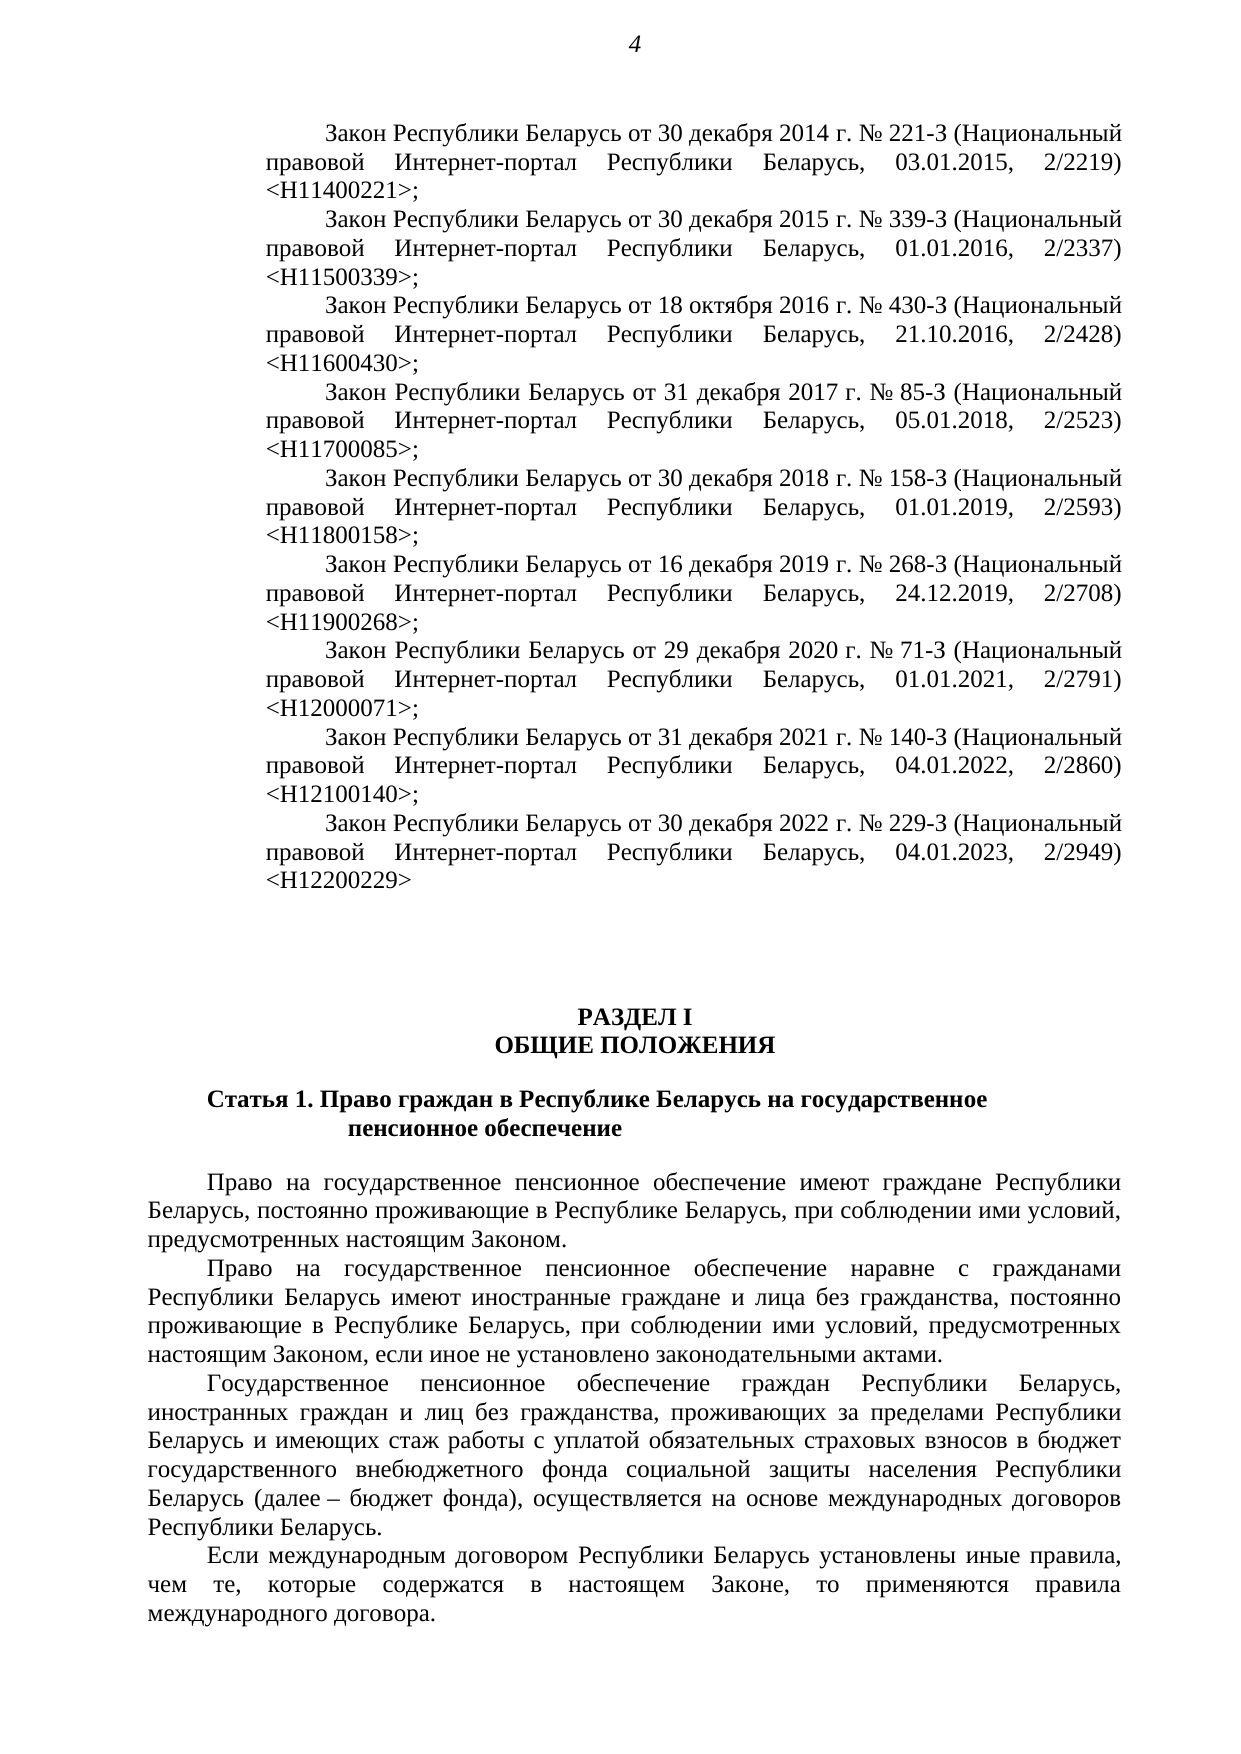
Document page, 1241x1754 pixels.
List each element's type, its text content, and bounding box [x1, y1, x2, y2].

text Статья 1. Право граждан в Республике Беларусь на государственное пенсионное обеспечение [207, 1084, 1122, 1142]
text Право на государственное пенсионное обеспечение наравне с гражданами Республики Беларусь имеют иностранные граждане и лица без гражданства, постоянно проживающие в Республике Беларусь, при соблюдении ими условий, предусмотренных настоящим Законом, если иное не установлено законодательными актами. [147, 1253, 1122, 1368]
text Государственное пенсионное обеспечение граждан Республики Беларусь, иностранных граждан и лиц без гражданства, проживающих за пределами Республики Беларусь и имеющих стаж работы с уплатой обязательных страховых взносов в бюджет государственного внебюджетного фонда социальной защиты населения Республики Беларусь (далее – бюджет фонда), осуществляется на основе международных договоров Республики Беларусь. [147, 1368, 1122, 1541]
text Закон Республики Беларусь от 30 декабря 2022 г. № 229-З (Национальный правовой Интернет-портал Республики Беларусь, 04.01.2023, 2/2949) <H12200229> [266, 808, 1122, 894]
text Закон Республики Беларусь от 29 декабря 2020 г. № 71-З (Национальный правовой Интернет-портал Республики Беларусь, 01.01.2021, 2/2791) <H12000071>; [266, 636, 1122, 722]
text Если международным договором Республики Беларусь установлены иные правила, чем те, которые содержатся в настоящем Законе, то применяются правила международного договора. [147, 1541, 1122, 1627]
text Закон Республики Беларусь от 18 октября 2016 г. № 430-З (Национальный правовой Интернет-портал Республики Беларусь, 21.10.2016, 2/2428) <H11600430>; [266, 291, 1122, 377]
text Закон Республики Беларусь от 30 декабря 2015 г. № 339-З (Национальный правовой Интернет-портал Республики Беларусь, 01.01.2016, 2/2337) <H11500339>; [266, 204, 1122, 291]
text Закон Республики Беларусь от 30 декабря 2014 г. № 221-З (Национальный правовой Интернет-портал Республики Беларусь, 03.01.2015, 2/2219) <H11400221>; [266, 118, 1122, 204]
text Закон Республики Беларусь от 30 декабря 2018 г. № 158-З (Национальный правовой Интернет-портал Республики Беларусь, 01.01.2019, 2/2593) <H11800158>; [266, 463, 1122, 549]
text Закон Республики Беларусь от 31 декабря 2021 г. № 140-З (Национальный правовой Интернет-портал Республики Беларусь, 04.01.2022, 2/2860) <H12100140>; [266, 722, 1122, 808]
text Право на государственное пенсионное обеспечение имеют граждане Республики Беларусь, постоянно проживающие в Республике Беларусь, при соблюдении ими условий, предусмотренных настоящим Законом. [147, 1167, 1122, 1253]
text Закон Республики Беларусь от 16 декабря 2019 г. № 268-З (Национальный правовой Интернет-портал Республики Беларусь, 24.12.2019, 2/2708) <H11900268>; [266, 549, 1122, 636]
text Закон Республики Беларусь от 31 декабря 2017 г. № 85-З (Национальный правовой Интернет-портал Республики Беларусь, 05.01.2018, 2/2523) <H11700085>; [266, 377, 1122, 463]
text РАЗДЕЛ I ОБЩИЕ ПОЛОЖЕНИЯ [147, 1002, 1122, 1059]
